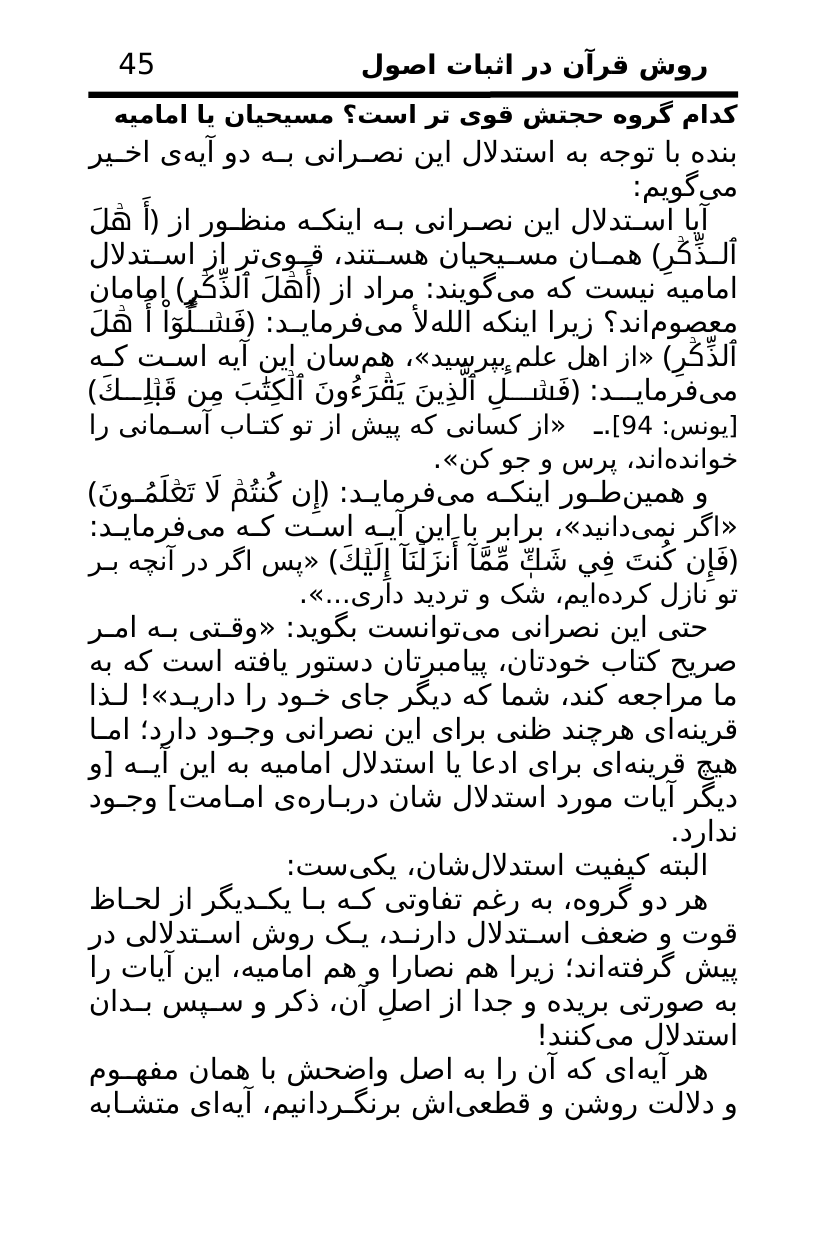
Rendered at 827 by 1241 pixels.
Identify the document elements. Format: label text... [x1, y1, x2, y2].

text بنده با توجه به استدلال این نصرانی به دو آیه‌ی اخیر می‌گویم: [89, 135, 738, 203]
text کدام گروه حجتش قوی تر است؟ مسیحیان یا امامیه [89, 100, 738, 129]
text و همین‌طور اینکه می‌فرماید: ﴿إِن كُنتُمۡ لَا تَعۡلَمُونَ﴾ «اگر نمی‌دانید»، برابر با این آیه است که می‌فرماید: ﴿فَإِن كُنتَ فِي شَكّٖ مِّمَّآ أَنزَلۡنَآ إِلَيۡكَ﴾ «پس اگر در آنچه بر تو نازل کرده‌ایم، شک و تردید داری...». [89, 475, 738, 611]
text آیا استدلال این نصرانی به اینکه منظور از ﴿أَهۡلَ ٱلذِّكۡرِ﴾ همان مسیحیان هستند، قوی‌تر از استدلال امامیه نیست که می‌گویند: مراد از ﴿أَهۡلَ ٱلذِّكۡرِ﴾ امامان معصوم‌اند؟ زیرا اینکه اللهﻷ می‌فرماید: ﴿فَسۡ‍َٔلُوٓاْ أَهۡلَ ٱلذِّكۡرِ﴾ «از اهل علم بپرسید»، هم‌سان این آیه است که می‌فرماید: ﴿فَسۡ‍َٔلِ ٱلَّذِينَ يَقۡرَءُونَ ٱلۡكِتَٰبَ مِن قَبۡلِكَ﴾ [يونس: 94]. «از کسانی که پیش از تو کتاب آسمانی را خوانده‌اند، پرس و جو کن». [89, 203, 738, 475]
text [89, 1052, 738, 1120]
text هر دو گروه، به ‌رغم تفاوتی که با یکدیگر از لحاظ قوت و ضعف استدلال دارند، یک روش استدلالی در پیش گرفته‌اند؛ زیرا هم نصارا و هم امامیه، این آیات را به صورتی بریده و جدا از اصلِ آن، ذکر و سپس بدان استدلال می‌کنند! [89, 882, 738, 1052]
text حتی این نصرانی می‌توانست بگوید: «وقتی به امر صریح کتاب خودتان، پیامبرتان دستور یافته است که به ما مراجعه کند، شما که دیگر جای خود را دارید»! لذا قرینه‌ای هرچند ظنی برای این نصرانی وجود دارد؛ اما هیچ قرینه‌ای برای ادعا یا استدلال امامیه به این آیه [و دیگر آیات مورد استدلال شان درباره‌ی امامت] وجود ندارد. [89, 611, 738, 848]
text البته کیفیت استدلال‌شان، یکی‌ست: [89, 848, 738, 882]
